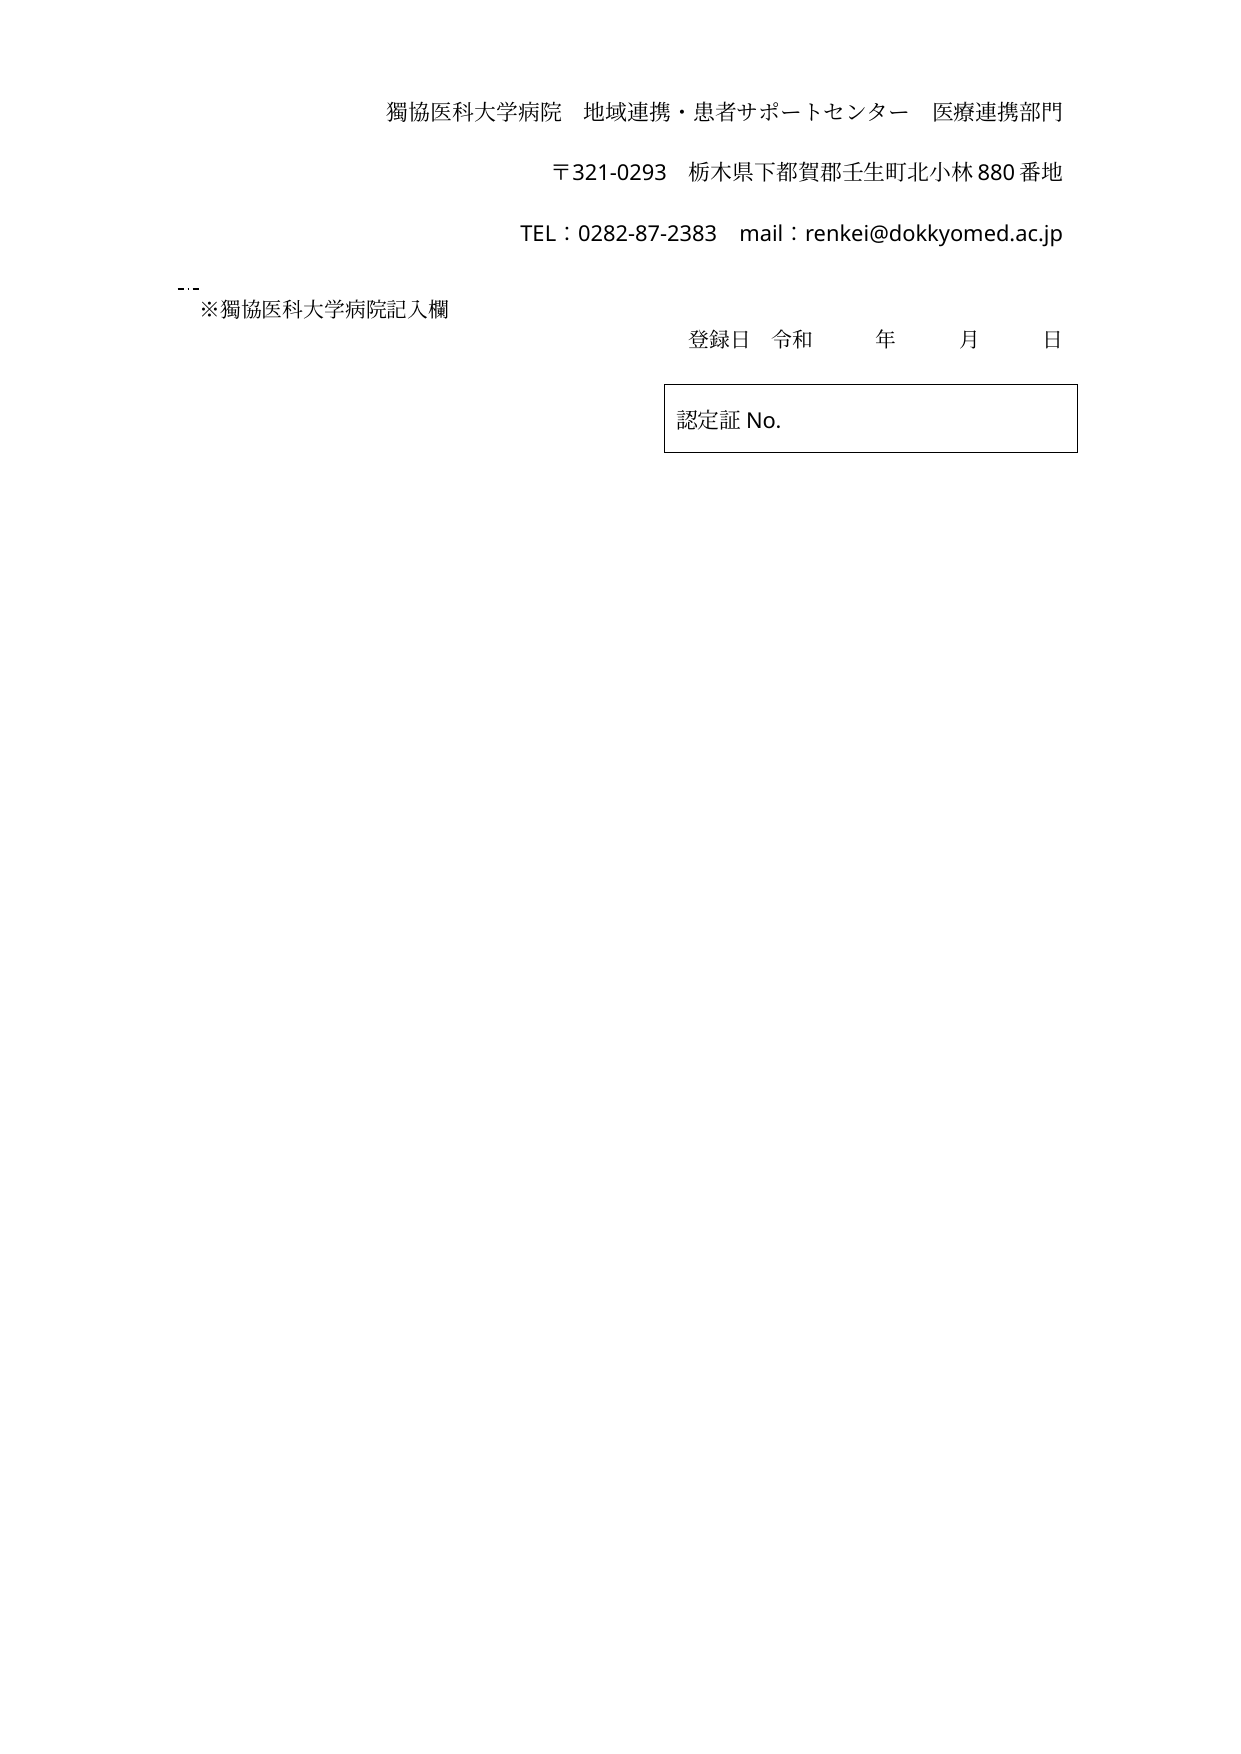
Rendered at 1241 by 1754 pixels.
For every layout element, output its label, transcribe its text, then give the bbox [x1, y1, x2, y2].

text 〒321-0293 栃木県下都賀郡壬生町北小林880番地 [177, 141, 1063, 202]
text ※獨協医科大学病院記入欄 [177, 293, 1063, 323]
text 登録日 令和 年 月 日 [177, 323, 1063, 354]
table_header 認定証No． [665, 385, 1077, 452]
text 獨協医科大学病院 地域連携・患者サポートセンター 医療連携部門 [177, 80, 1063, 141]
text TEL：0282-87-2383 mail：renkei@dokkyomed.ac.jp [177, 202, 1063, 263]
